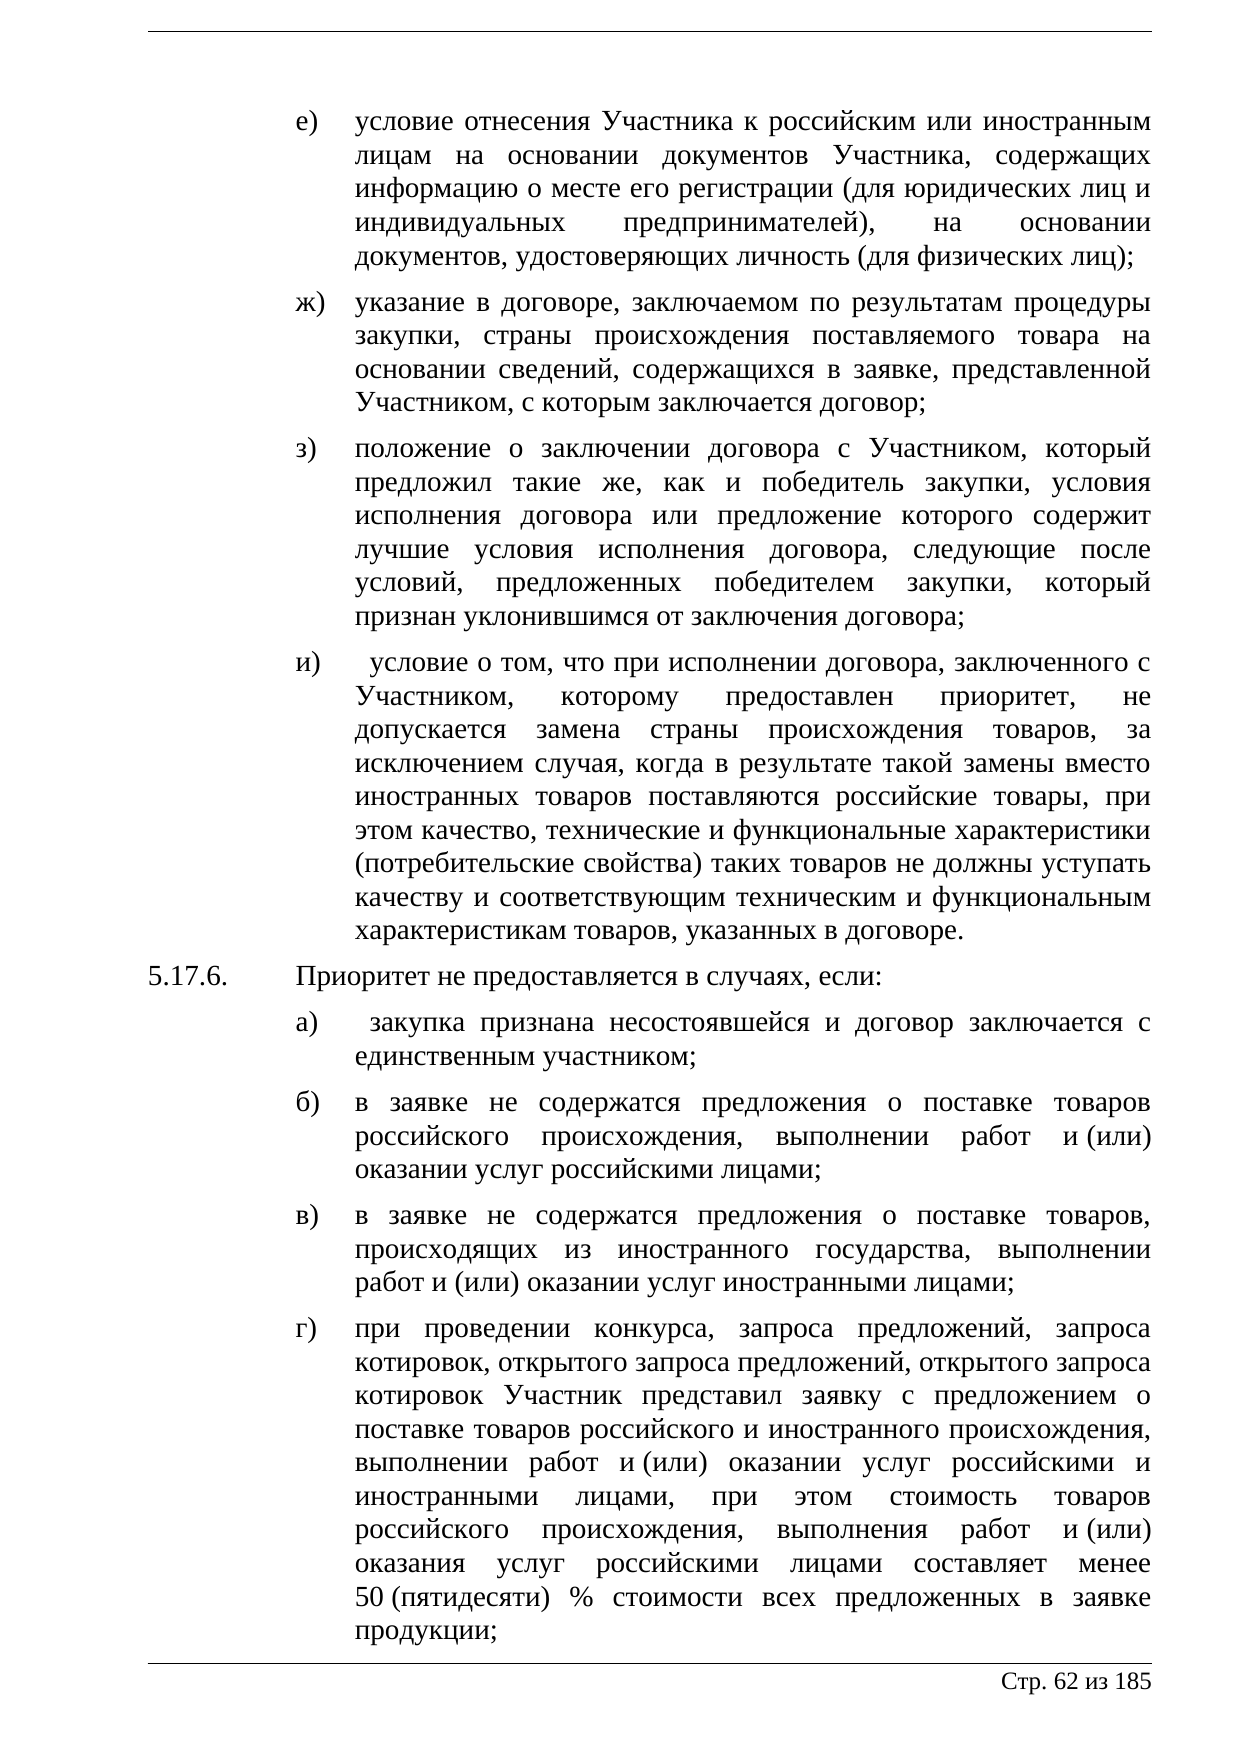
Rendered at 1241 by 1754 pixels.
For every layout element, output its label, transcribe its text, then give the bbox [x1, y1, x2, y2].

list закупка признана несостоявшейся и договор заключается с единственным участником; [295, 1004, 1152, 1072]
list при проведении конкурса, запроса предложений, запроса котировок, открытого запроса предложений, открытого запроса котировок Участник представил заявку с предложением о поставке товаров российского и иностранного происхождения, выполнении работ и (или) оказании услуг российскими и иностранными лицами, при этом стоимость товаров российского происхождения, выполнения работ и (или) оказания услуг российскими лицами составляет менее 50 (пятидесяти) % стоимости всех предложенных в заявке продукции; [295, 1310, 1152, 1646]
list в заявке не содержатся предложения о поставке товаров российского происхождения, выполнении работ и (или) оказании услуг российскими лицами; [295, 1084, 1152, 1185]
list условие о том, что при исполнении договора, заключенного с Участником, которому предоставлен приоритет, не допускается замена страны происхождения товаров, за исключением случая, когда в результате такой замены вместо иностранных товаров поставляются российские товары, при этом качество, технические и функциональные характеристики (потребительские свойства) таких товаров не должны уступать качеству и соответствующим техническим и функциональным характеристикам товаров, указанных в договоре. [295, 644, 1152, 946]
list Приоритет не предоставляется в случаях, если: [148, 958, 1152, 992]
list указание в договоре, заключаемом по результатам процедуры закупки, страны происхождения поставляемого товара на основании сведений, содержащихся в заявке, представленной Участником, с которым заключается договор; [295, 284, 1152, 418]
list условие отнесения Участника к российским или иностранным лицам на основании документов Участника, содержащих информацию о месте его регистрации (для юридических лиц и индивидуальных предпринимателей), на основании документов, удостоверяющих личность (для физических лиц); [295, 103, 1152, 271]
list положение о заключении договора с Участником, который предложил такие же, как и победитель закупки, условия исполнения договора или предложение которого содержит лучшие условия исполнения договора, следующие после условий, предложенных победителем закупки, который признан уклонившимся от заключения договора; [295, 430, 1152, 632]
list в заявке не содержатся предложения о поставке товаров, происходящих из иностранного государства, выполнении работ и (или) оказании услуг иностранными лицами; [295, 1197, 1152, 1298]
